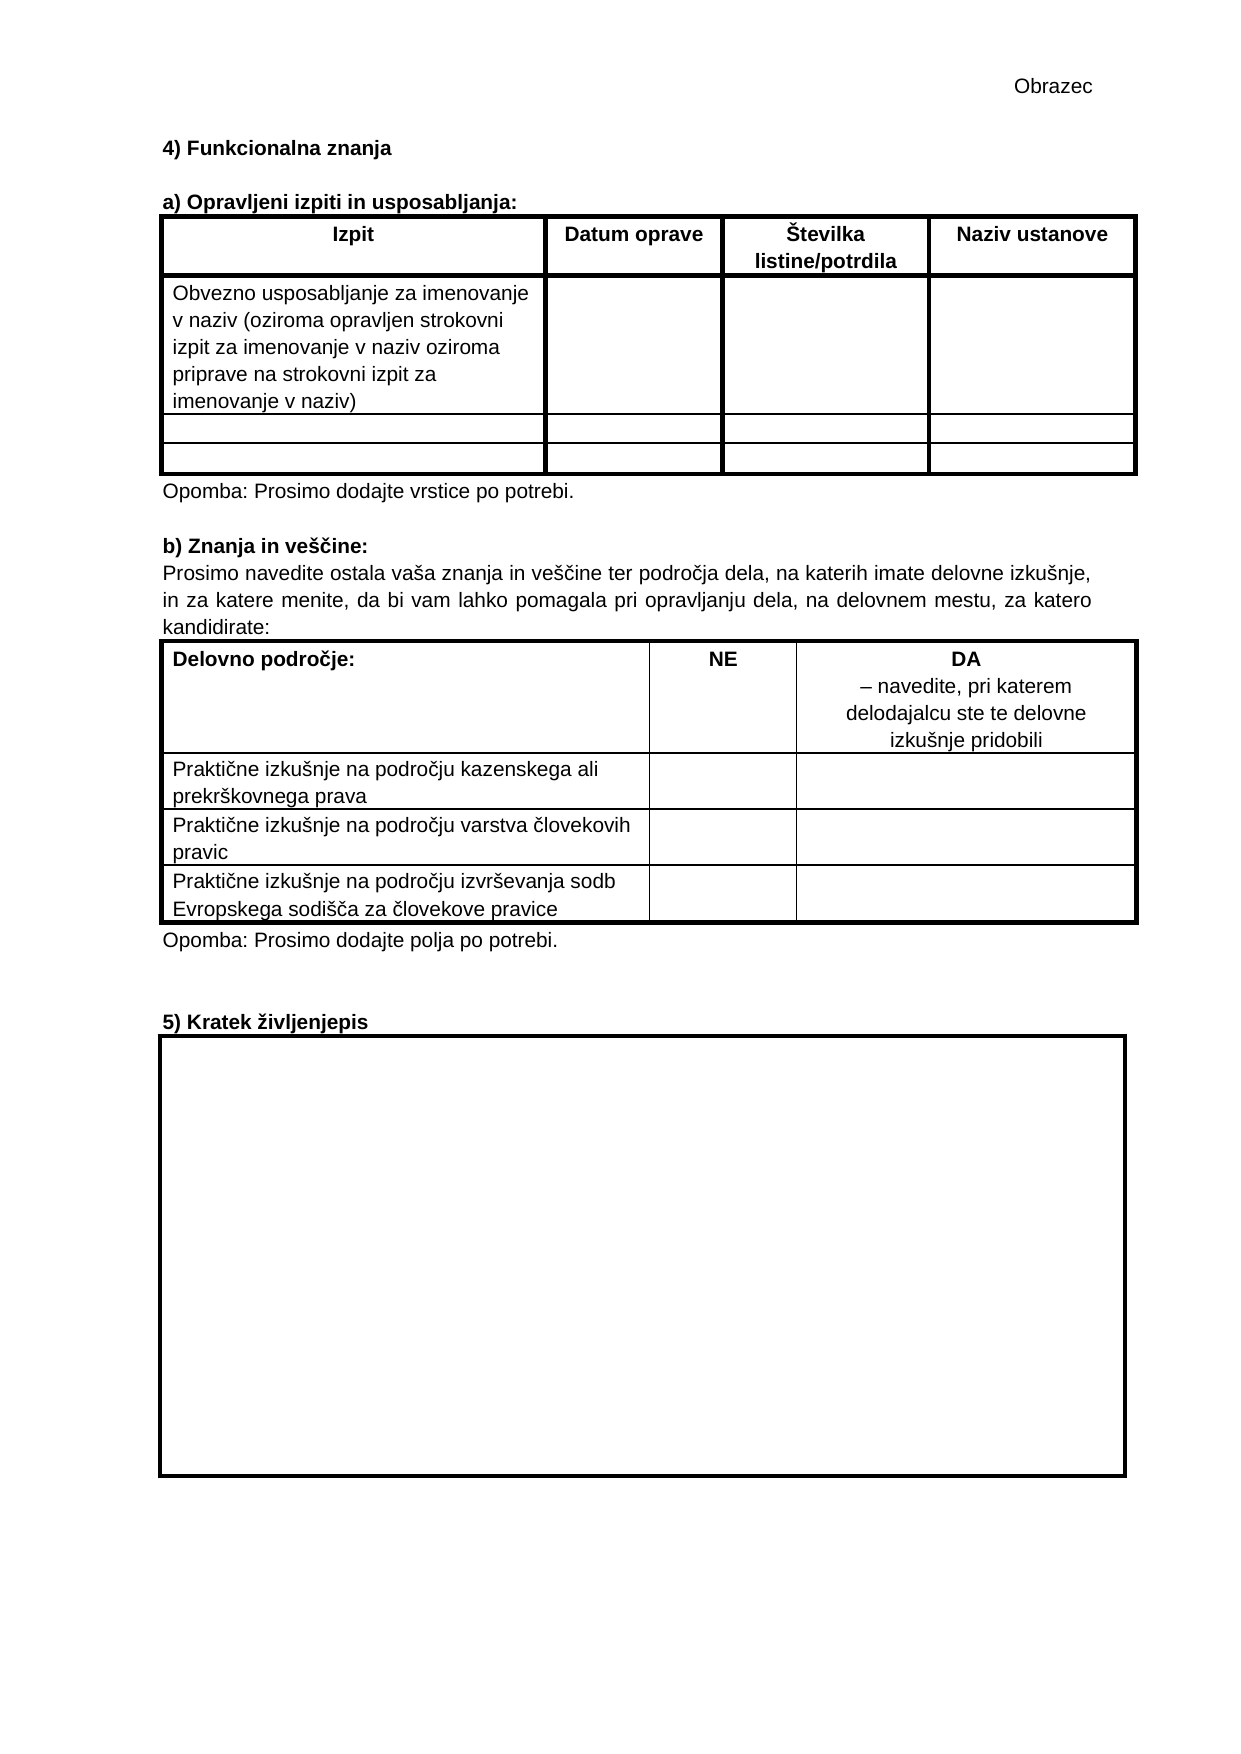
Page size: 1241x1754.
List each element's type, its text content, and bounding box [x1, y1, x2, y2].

text a) Opravljeni izpiti in usposabljanja: [162, 187, 1093, 214]
table_cell [650, 866, 796, 920]
table_header Izpit [164, 219, 543, 273]
table_cell [797, 754, 1134, 808]
table_cell [650, 810, 796, 864]
text Opomba: Prosimo dodajte vrstice po potrebi. [162, 476, 1093, 503]
text 4) Funkcionalna znanja [162, 133, 1093, 160]
table_header Delovno področje: [164, 643, 649, 752]
table_cell [725, 444, 927, 471]
table_header Naziv ustanove [931, 219, 1133, 273]
table_cell [164, 444, 543, 471]
table_cell [797, 866, 1134, 920]
table_cell [797, 810, 1134, 864]
table_cell [931, 444, 1133, 471]
table_cell Obvezno usposabljanje za imenovanje v naziv (oziroma opravljen strokovni izpit za imenovanje v naziv oziroma priprave na strokovni izpit za imenovanje v naziv) [164, 278, 543, 413]
table_cell [548, 415, 720, 442]
table_cell [548, 278, 720, 413]
text b) Znanja in veščine: [148, 530, 1093, 557]
table_cell [931, 415, 1133, 442]
text Opomba: Prosimo dodajte polja po potrebi. [162, 925, 1093, 952]
table_cell Praktične izkušnje na področju varstva človekovih pravic [164, 810, 649, 864]
text Prosimo navedite ostala vaša znanja in veščine ter področja dela, na katerih imate delovne izkušnje, in za katere menite, da bi vam lahko pomagala pri opravljanju dela, na delovnem mestu, za katero kandidirate: [162, 557, 1093, 639]
table_header Številka listine/potrdila [725, 219, 927, 273]
table_cell [725, 415, 927, 442]
table_cell Praktične izkušnje na področju izvrševanja sodb Evropskega sodišča za človekove pravice [164, 866, 649, 920]
table_cell [164, 415, 543, 442]
table_header Datum oprave [548, 219, 720, 273]
table_header DA – navedite, pri katerem delodajalcu ste te delovne izkušnje pridobili [797, 643, 1134, 752]
table_cell [650, 754, 796, 808]
text 5) Kratek življenjepis [162, 1006, 1123, 1033]
table_header NE [650, 643, 796, 752]
table_cell Praktične izkušnje na področju kazenskega ali prekrškovnega prava [164, 754, 649, 808]
table_cell [548, 444, 720, 471]
table_cell [931, 278, 1133, 413]
table_cell [725, 278, 927, 413]
